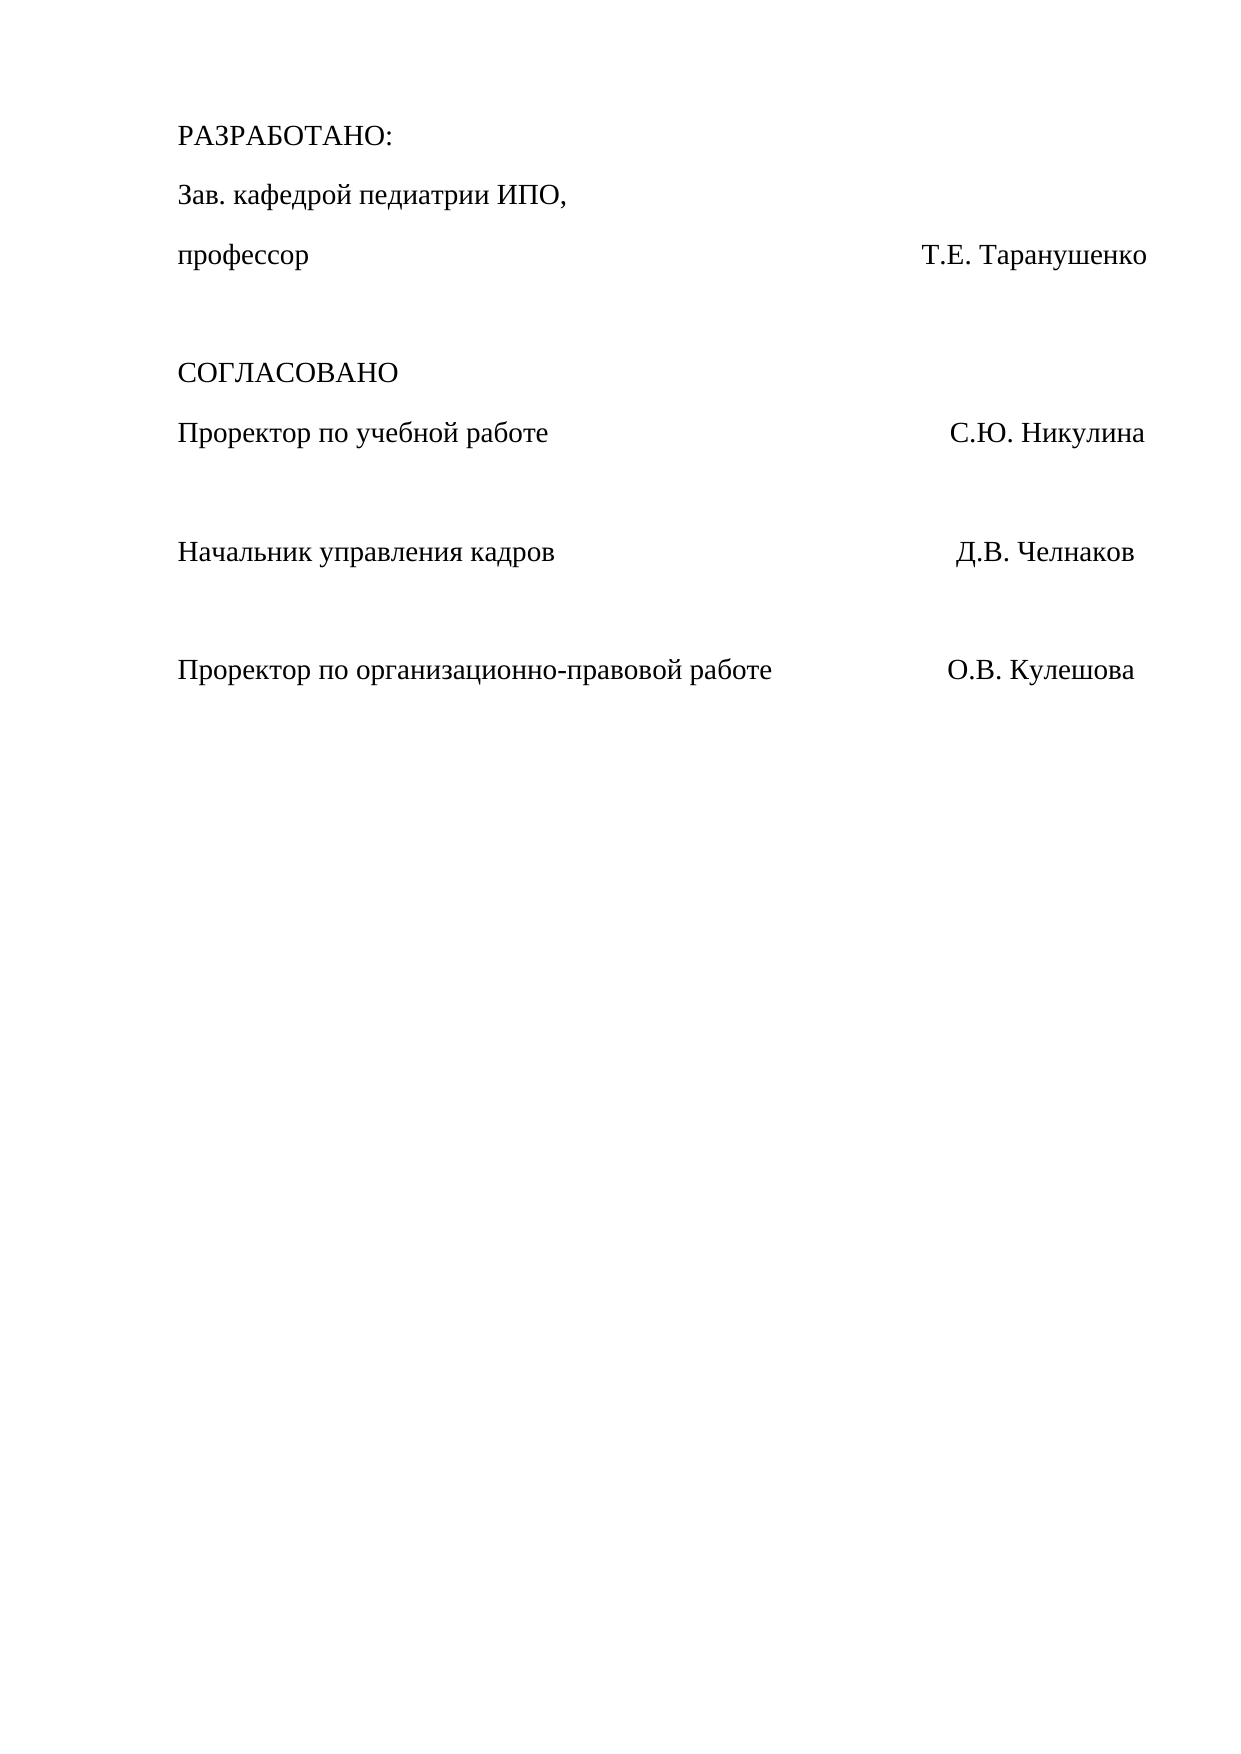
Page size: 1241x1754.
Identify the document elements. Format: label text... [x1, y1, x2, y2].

text Проректор по организационно-правовой работе О.В. Кулешова [177, 652, 1152, 686]
text Проректор по учебной работе С.Ю. Никулина [177, 415, 1152, 448]
text Зав. кафедрой педиатрии ИПО, [177, 177, 1152, 211]
text РАЗРАБОТАНО: [177, 118, 1152, 152]
text Начальник управления кадров Д.В. Челнаков [177, 534, 1152, 567]
text профессор Т.Е. Таранушенко [177, 237, 1152, 270]
text СОГЛАСОВАНО [177, 356, 1152, 389]
